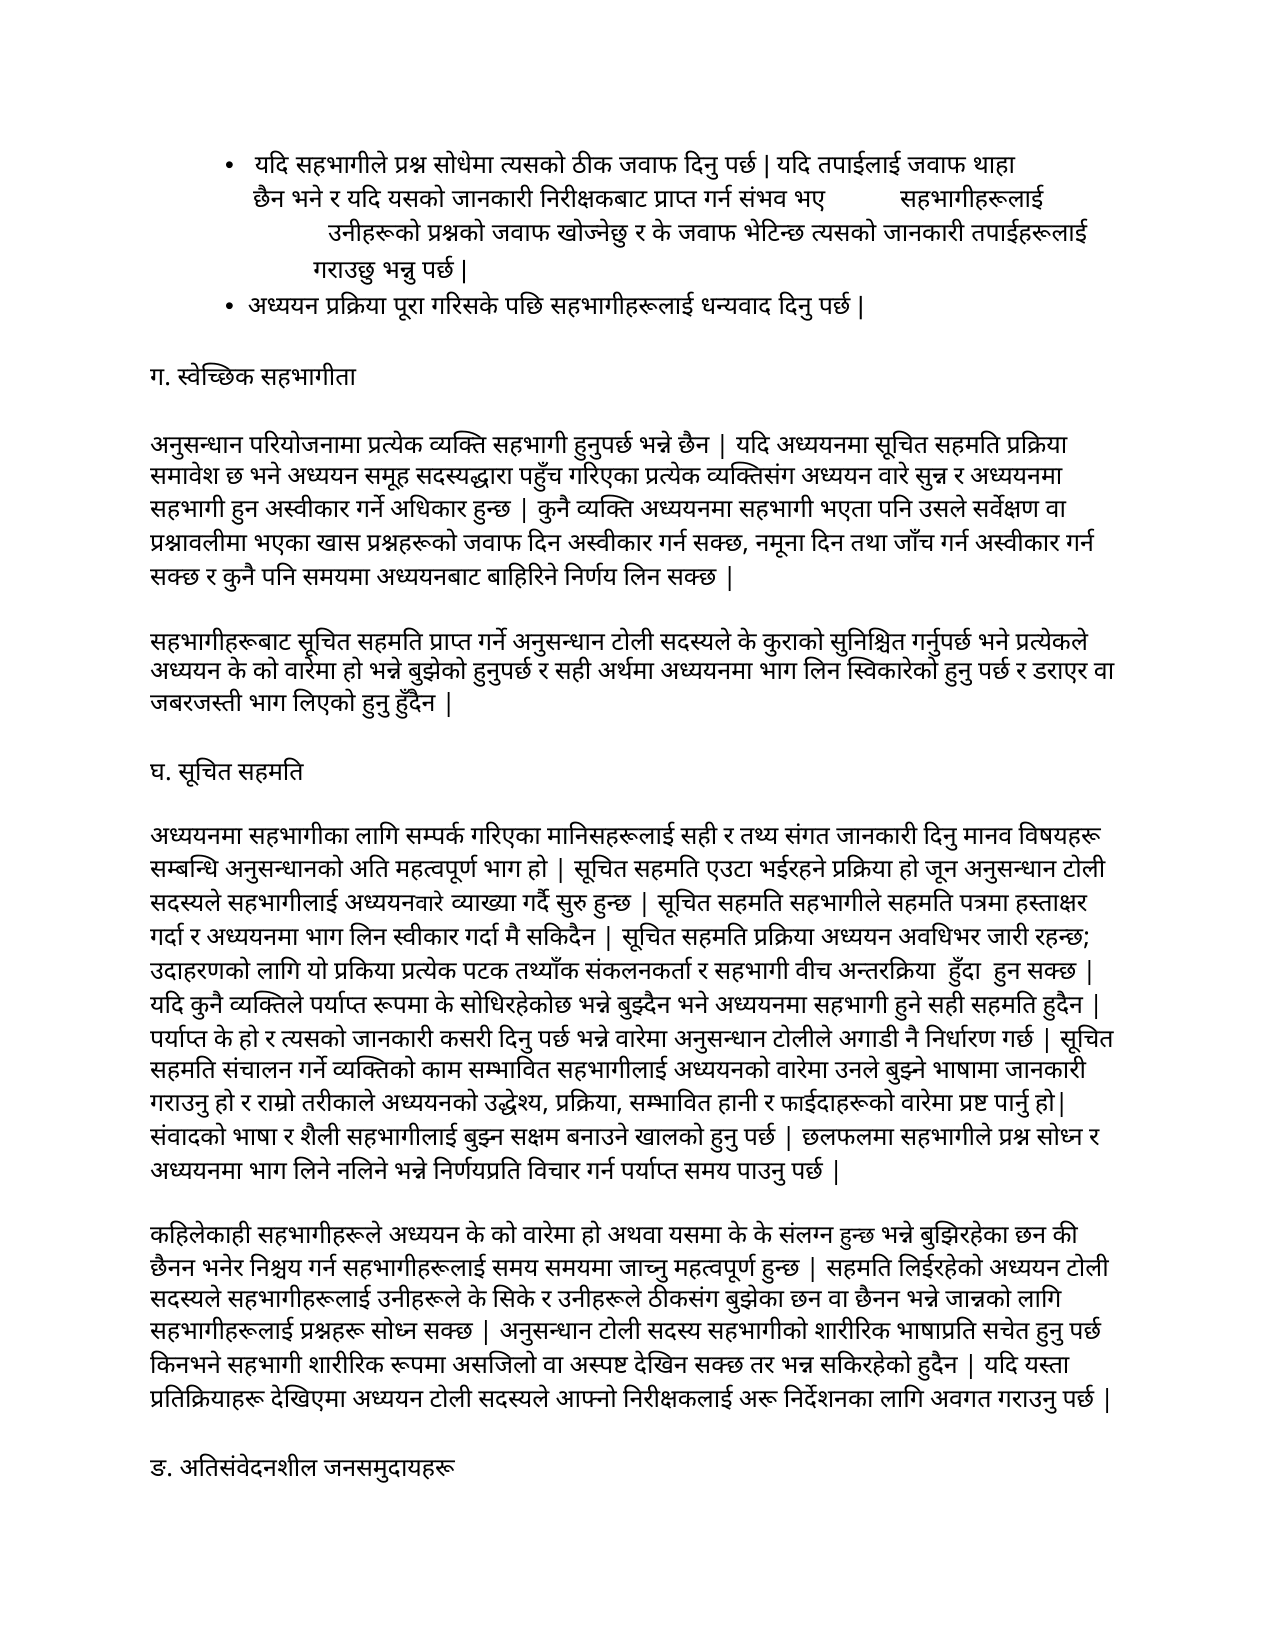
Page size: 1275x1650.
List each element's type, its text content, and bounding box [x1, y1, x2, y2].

text अध्ययनमा सहभागीका लागि सम्पर्क गरिएका मानिसहरूलाई सही र तथ्य संगत जानकारी दिनु मानव विषयहरू सम्बन्धि अनुसन्धानको अति महत्वपूर्ण भाग हो | सूचित सहमति एउटा भईरहने प्रक्रिया हो जून अनुसन्धान टोली सदस्यले सहभागीलाई अध्ययनवारे व्याख्या गर्दै सुरु हुन्छ | सूचित सहमति सहभागीले सहमति पत्रमा हस्ताक्षर गर्दा र अध्ययनमा भाग लिन स्वीकार गर्दा मै सकिदैन | सूचित सहमति प्रक्रिया अध्ययन अवधिभर जारी रहन्छ; उदाहरणको लागि यो प्रकिया प्रत्येक पटक तथ्याँक संकलनकर्ता र सहभागी वीच अन्तरक्रिया हुँदा हुन सक्छ | यदि कुनै व्यक्तिले पर्याप्त रूपमा के सोधिरहेकोछ भन्ने बुझ्दैन भने अध्ययनमा सहभागी हुने सही सहमति हुदैन | पर्याप्त के हो र त्यसको जानकारी कसरी दिनु पर्छ भन्ने वारेमा अनुसन्धान टोलीले अगाडी नै निर्धारण गर्छ | सूचित सहमति संचालन गर्ने व्यक्तिको काम सम्भावित सहभागीलाई अध्ययनको वारेमा उनले बुझ्ने भाषामा जानकारी गराउनु हो र राम्रो तरीकाले अध्ययनको उद्धेश्य, प्रक्रिया, सम्भावित हानी र फाईदाहरूको वारेमा प्रष्ट पार्नु हो| संवादको भाषा र शैली सहभागीलाई बुझ्न सक्षम बनाउने खालको हुनु पर्छ | छलफलमा सहभागीले प्रश्न सोध्न र अध्ययनमा भाग लिने नलिने भन्ने निर्णयप्रति विचार गर्न पर्याप्त समय पाउनु पर्छ | [150, 821, 1125, 1186]
text ग. स्वेच्छिक सहभागीता [150, 359, 1125, 393]
text ङ. अतिसंवेदनशील जनसमुदायहरू [150, 1449, 1125, 1483]
text • यदि सहभागीले प्रश्न सोधेमा त्यसको ठीक जवाफ दिनु पर्छ | यदि तपाईलाई जवाफ थाहा छैन भने र यदि यसको जानकारी निरीक्षकबाट प्राप्त गर्न संभव भए सहभागीहरूलाई उनीहरूको प्रश्नको जवाफ खोज्नेछु र के जवाफ भेटिन्छ त्यसको जानकारी तपाईहरूलाई गराउछु भन्नु पर्छ | [150, 150, 1125, 286]
text कहिलेकाही सहभागीहरूले अध्ययन के को वारेमा हो अथवा यसमा के के संलग्न हुन्छ भन्ने बुझिरहेका छन की छैनन भनेर निश्चय गर्न सहभागीहरूलाई समय समयमा जाच्नु महत्वपूर्ण हुन्छ | सहमति लिईरहेको अध्ययन टोली सदस्यले सहभागीहरूलाई उनीहरूले के सिके र उनीहरूले ठीकसंग बुझेका छन वा छैनन भन्ने जान्नको लागि सहभागीहरूलाई प्रश्नहरू सोध्न सक्छ | अनुसन्धान टोली सदस्य सहभागीको शारीरिक भाषाप्रति सचेत हुनु पर्छ किनभने सहभागी शारीरिक रूपमा असजिलो वा अस्पष्ट देखिन सक्छ तर भन्न सकिरहेको हुदैन | यदि यस्ता प्रतिक्रियाहरू देखिएमा अध्ययन टोली सदस्यले आफ्नो निरीक्षकलाई अरू निर्देशनका लागि अवगत गराउनु पर्छ | [150, 1220, 1125, 1415]
text सहभागीहरूबाट सूचित सहमति प्राप्त गर्ने अनुसन्धान टोली सदस्यले के कुराको सुनिश्चित गर्नुपर्छ भने प्रत्येकले अध्ययन के को वारेमा हो भन्ने बुझेको हुनुपर्छ र सही अर्थमा अध्ययनमा भाग लिन स्विकारेको हुनु पर्छ र डराएर वा जबरजस्ती भाग लिएको हुनु हुँदैन | [150, 627, 1125, 719]
text • अध्ययन प्रक्रिया पूरा गरिसके पछि सहभागीहरूलाई धन्यवाद दिनु पर्छ | [150, 291, 1125, 321]
text घ. सूचित सहमति [150, 753, 1125, 787]
text अनुसन्धान परियोजनामा प्रत्येक व्यक्ति सहभागी हुनुपर्छ भन्ने छैन | यदि अध्ययनमा सूचित सहमति प्रक्रिया समावेश छ भने अध्ययन समूह सदस्यद्धारा पहुँच गरिएका प्रत्येक व्यक्तिसंग अध्ययन वारे सुन्न र अध्ययनमा सहभागी हुन अस्वीकार गर्ने अधिकार हुन्छ | कुनै व्यक्ति अध्ययनमा सहभागी भएता पनि उसले सर्वेक्षण वा प्रश्नावलीमा भएका खास प्रश्नहरूको जवाफ दिन अस्वीकार गर्न सक्छ, नमूना दिन तथा जाँच गर्न अस्वीकार गर्न सक्छ र कुनै पनि समयमा अध्ययनबाट बाहिरिने निर्णय लिन सक्छ | [150, 427, 1125, 593]
